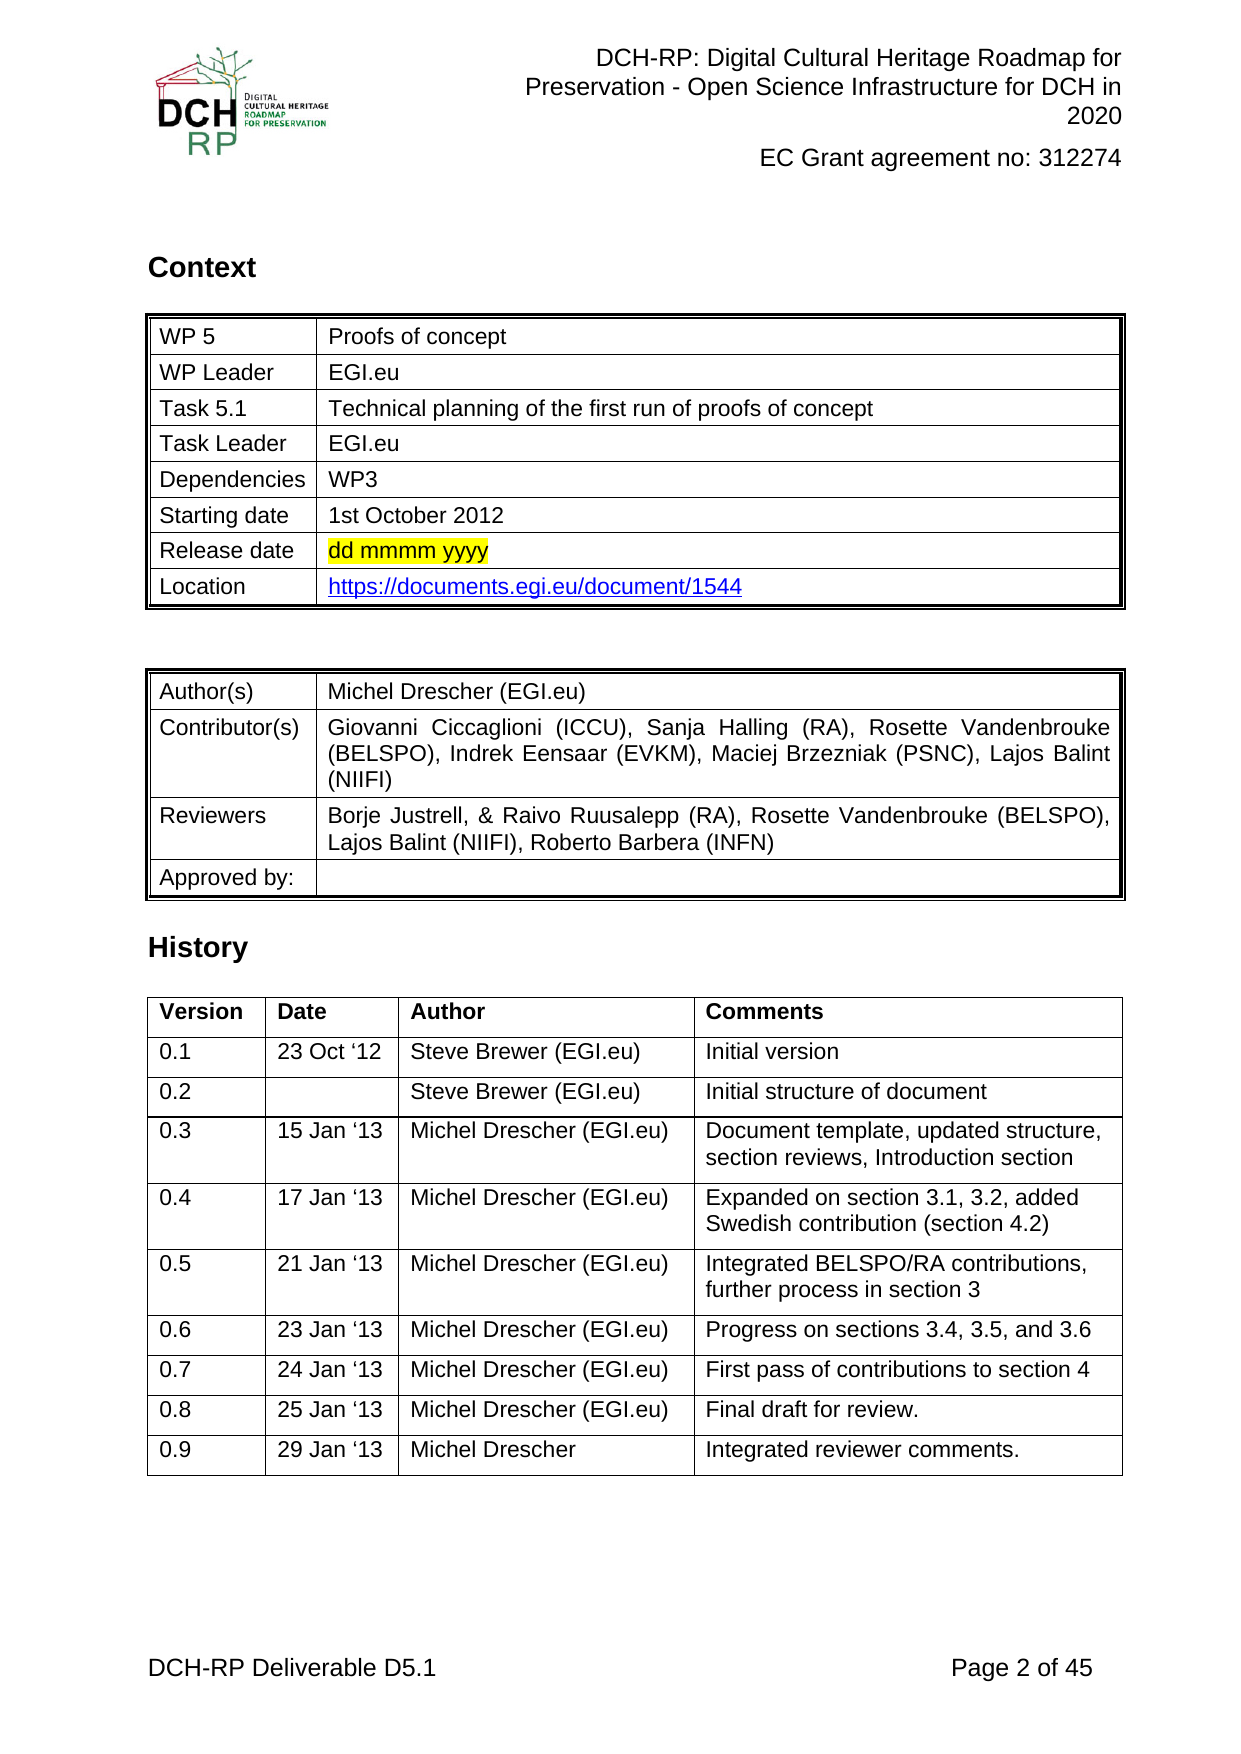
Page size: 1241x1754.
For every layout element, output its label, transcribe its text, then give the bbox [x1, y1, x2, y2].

table_cell 0.8 [148, 1396, 265, 1435]
table_cell Michel Drescher (EGI.eu) [399, 1316, 694, 1355]
table_cell Steve Brewer (EGI.eu) [399, 1078, 694, 1116]
table_cell Michel Drescher (EGI.eu) [399, 1356, 694, 1395]
table_cell Contributor(s) [151, 710, 316, 797]
table_cell Giovanni Ciccaglioni (ICCU), Sanja Halling (RA), Rosette Vandenbrouke (BELSPO), Indrek Eensaar (EVKM), Maciej Brzezniak (PSNC), Lajos Balint (NIIFI) [317, 710, 1119, 797]
table_cell Reviewers [151, 798, 316, 859]
table_header Author(s) [151, 674, 316, 708]
table_cell Michel Drescher [399, 1436, 694, 1475]
table_cell First pass of contributions to section 4 [695, 1356, 1122, 1395]
table_cell Task 5.1 [151, 390, 316, 425]
table_cell Michel Drescher (EGI.eu) [399, 1250, 694, 1315]
table_header Date [266, 998, 398, 1037]
table_header Comments [695, 998, 1122, 1037]
text Context [148, 250, 1122, 284]
table_cell Initial version [695, 1038, 1122, 1077]
table_cell Steve Brewer (EGI.eu) [399, 1038, 694, 1077]
table_cell Initial structure of document [695, 1078, 1122, 1116]
table_cell 25 Jan ‘13 [266, 1396, 398, 1435]
table_cell Location [151, 569, 316, 604]
table_cell Expanded on section 3.1, 3.2, added Swedish contribution (section 4.2) [695, 1184, 1122, 1249]
table_cell 0.6 [148, 1316, 265, 1355]
table_cell Technical planning of the first run of proofs of concept [317, 390, 1119, 425]
table_header Michel Drescher (EGI.eu) [317, 674, 1119, 708]
table_cell 0.2 [148, 1078, 265, 1116]
table_header WP 5 [151, 319, 316, 354]
table_cell Integrated reviewer comments. [695, 1436, 1122, 1475]
table_cell Integrated BELSPO/RA contributions, further process in section 3 [695, 1250, 1122, 1315]
table_cell 21 Jan ‘13 [266, 1250, 398, 1315]
table_cell https://documents.egi.eu/document/1544 [317, 569, 1119, 604]
table_cell 15 Jan ‘13 [266, 1118, 398, 1183]
table_cell dd mmmm yyyy [317, 533, 1119, 568]
table_cell 0.9 [148, 1436, 265, 1475]
table_cell Dependencies [151, 462, 316, 497]
picture [147, 42, 334, 161]
table_cell Release date [151, 533, 316, 568]
table_cell Task Leader [151, 426, 316, 461]
table_cell Approved by: [151, 860, 316, 895]
table_cell Progress on sections 3.4, 3.5, and 3.6 [695, 1316, 1122, 1355]
table_header Proofs of concept [317, 319, 1119, 354]
table_header Author [399, 998, 694, 1037]
table_cell Michel Drescher (EGI.eu) [399, 1184, 694, 1249]
table_cell Final draft for review. [695, 1396, 1122, 1435]
table_cell Michel Drescher (EGI.eu) [399, 1118, 694, 1183]
table_cell 24 Jan ‘13 [266, 1356, 398, 1395]
table_cell 0.5 [148, 1250, 265, 1315]
table_cell Borje Justrell, & Raivo Ruusalepp (RA), Rosette Vandenbrouke (BELSPO), Lajos Balint (NIIFI), Roberto Barbera (INFN) [317, 798, 1119, 859]
table_header Version [148, 998, 265, 1037]
table_cell WP3 [317, 462, 1119, 497]
table_cell [317, 860, 1119, 895]
table_cell Document template, updated structure, section reviews, Introduction section [695, 1118, 1122, 1183]
table_cell 0.1 [148, 1038, 265, 1077]
table_cell 0.3 [148, 1118, 265, 1183]
table_cell 29 Jan ‘13 [266, 1436, 398, 1475]
table_cell 17 Jan ‘13 [266, 1184, 398, 1249]
table_cell 1st October 2012 [317, 498, 1119, 532]
table_cell 0.4 [148, 1184, 265, 1249]
table_cell 23 Oct ‘12 [266, 1038, 398, 1077]
table_cell [266, 1078, 398, 1116]
table_cell EGI.eu [317, 426, 1119, 461]
table_cell Michel Drescher (EGI.eu) [399, 1396, 694, 1435]
table_cell 23 Jan ‘13 [266, 1316, 398, 1355]
table_cell Starting date [151, 498, 316, 532]
text History [148, 930, 1122, 963]
table_cell WP Leader [151, 355, 316, 389]
table_cell 0.7 [148, 1356, 265, 1395]
table_cell EGI.eu [317, 355, 1119, 389]
